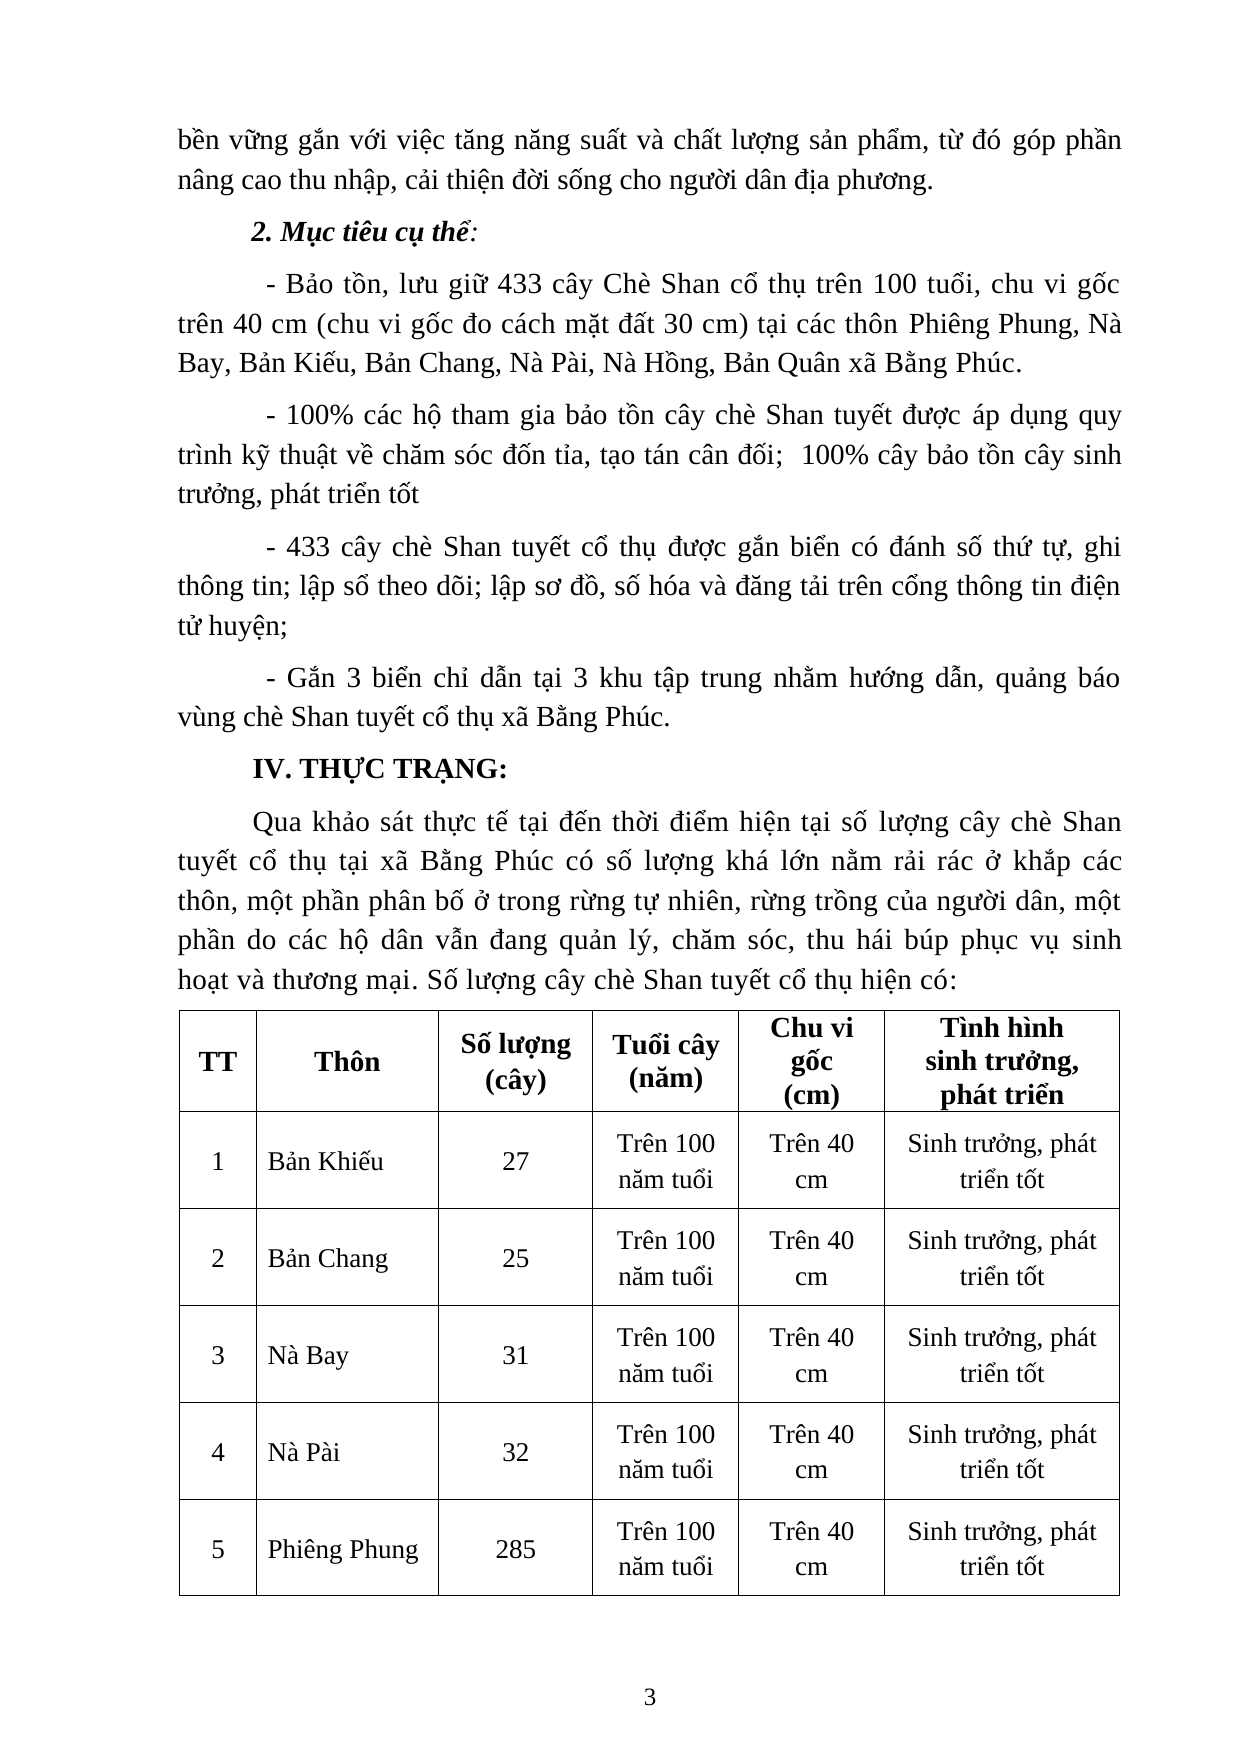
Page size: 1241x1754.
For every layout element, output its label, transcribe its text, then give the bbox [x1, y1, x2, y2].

table_cell 3 [180, 1306, 256, 1402]
table_header Số lượng (cây) [439, 1011, 592, 1111]
table_cell Nà Bay [257, 1306, 438, 1402]
table_cell Trên 40 cm [739, 1306, 884, 1402]
table_cell Sinh trưởng, phát triển tốt [885, 1209, 1119, 1305]
table_cell 2 [180, 1209, 256, 1305]
text Qua khảo sát thực tế tại đến thời điểm hiện tại số lượng cây chè Shan tuyết cổ thụ tại xã Bằng Phúc có số lượng khá lớn nằm rải rác ở khắp các thôn, một phần phân bố ở trong rừng tự nhiên, rừng trồng của người dân, một phần do các hộ dân vẫn đang quản lý, chăm sóc, thu hái búp phục vụ sinh hoạt và thương mại. Số lượng cây chè Shan tuyết cổ thụ hiện có: [177, 956, 1122, 997]
table_cell Bản Chang [257, 1209, 438, 1305]
table_cell Phiêng Phung [257, 1500, 438, 1595]
table_cell Trên 40 cm [739, 1500, 884, 1595]
table_cell Trên 40 cm [739, 1112, 884, 1208]
table_cell Nà Pài [257, 1403, 438, 1498]
text - Bảo tồn, lưu giữ 433 cây Chè Shan cổ thụ trên 100 tuổi, chu vi gốc trên 40 cm (chu vi gốc đo cách mặt đất 30 cm) tại các thôn Phiêng Phung, Nà Bay, Bản Kiếu, Bản Chang, Nà Pài, Nà Hồng, Bản Quân xã Bằng Phúc. [177, 262, 1122, 381]
table_cell 31 [439, 1306, 592, 1402]
table_cell Sinh trưởng, phát triển tốt [885, 1403, 1119, 1498]
text IV. THỰC TRẠNG: [177, 747, 1122, 787]
table_cell Sinh trưởng, phát triển tốt [885, 1306, 1119, 1402]
table_cell 5 [180, 1500, 256, 1595]
table_cell 27 [439, 1112, 592, 1208]
table_cell Trên 40 cm [739, 1209, 884, 1305]
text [177, 118, 1122, 197]
table_header Thôn [257, 1011, 438, 1111]
text - Gắn 3 biển chỉ dẫn tại 3 khu tập trung nhằm hướng dẫn, quảng báo vùng chè Shan tuyết cổ thụ xã Bằng Phúc. [177, 656, 1122, 735]
text Qua khảo sát thực tế tại đến thời điểm hiện tại số lượng cây chè Shan tuyết cổ thụ tại xã Bằng Phúc có số lượng khá lớn nằm rải rác ở khắp các thôn, một phần phân bố ở trong rừng tự nhiên, rừng trồng của người dân, một phần do các hộ dân vẫn đang quản lý, chăm sóc, thu hái búp phục vụ sinh hoạt và thương mại. Số lượng cây chè Shan tuyết cổ thụ hiện có: [177, 799, 1122, 883]
table_cell Bản Khiếu [257, 1112, 438, 1208]
text - 433 cây chè Shan tuyết cổ thụ được gắn biển có đánh số thứ tự, ghi thông tin; lập sổ theo dõi; lập sơ đồ, số hóa và đăng tải trên cổng thông tin điện tử huyện; [177, 524, 1122, 643]
table_cell Sinh trưởng, phát triển tốt [885, 1112, 1119, 1208]
table_header Tình hình sinh trưởng, phát triển [885, 1011, 1119, 1111]
table_cell 25 [439, 1209, 592, 1305]
table_cell Trên 100 năm tuổi [593, 1112, 738, 1208]
table_header Tuổi cây (năm) [593, 1011, 738, 1111]
table_cell 4 [180, 1403, 256, 1498]
table_header TT [180, 1011, 256, 1111]
table_cell Trên 40 cm [739, 1403, 884, 1498]
table_cell Trên 100 năm tuổi [593, 1209, 738, 1305]
table_cell Trên 100 năm tuổi [593, 1500, 738, 1595]
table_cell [885, 1500, 1119, 1595]
table_cell 32 [439, 1403, 592, 1498]
table_cell Trên 100 năm tuổi [593, 1306, 738, 1402]
text 2. Mục tiêu cụ thể: [177, 210, 1122, 249]
text - 100% các hộ tham gia bảo tồn cây chè Shan tuyết được áp dụng quy trình kỹ thuật về chăm sóc đốn tỉa, tạo tán cân đối; 100% cây bảo tồn cây sinh trưởng, phát triển tốt [177, 471, 1122, 512]
table_cell 1 [180, 1112, 256, 1208]
text - 100% các hộ tham gia bảo tồn cây chè Shan tuyết được áp dụng quy trình kỹ thuật về chăm sóc đốn tỉa, tạo tán cân đối; 100% cây bảo tồn cây sinh trưởng, phát triển tốt [177, 393, 1122, 437]
table_cell 285 [439, 1500, 592, 1595]
table_header Chu vi gốc (cm) [739, 1011, 884, 1111]
table_cell Trên 100 năm tuổi [593, 1403, 738, 1498]
